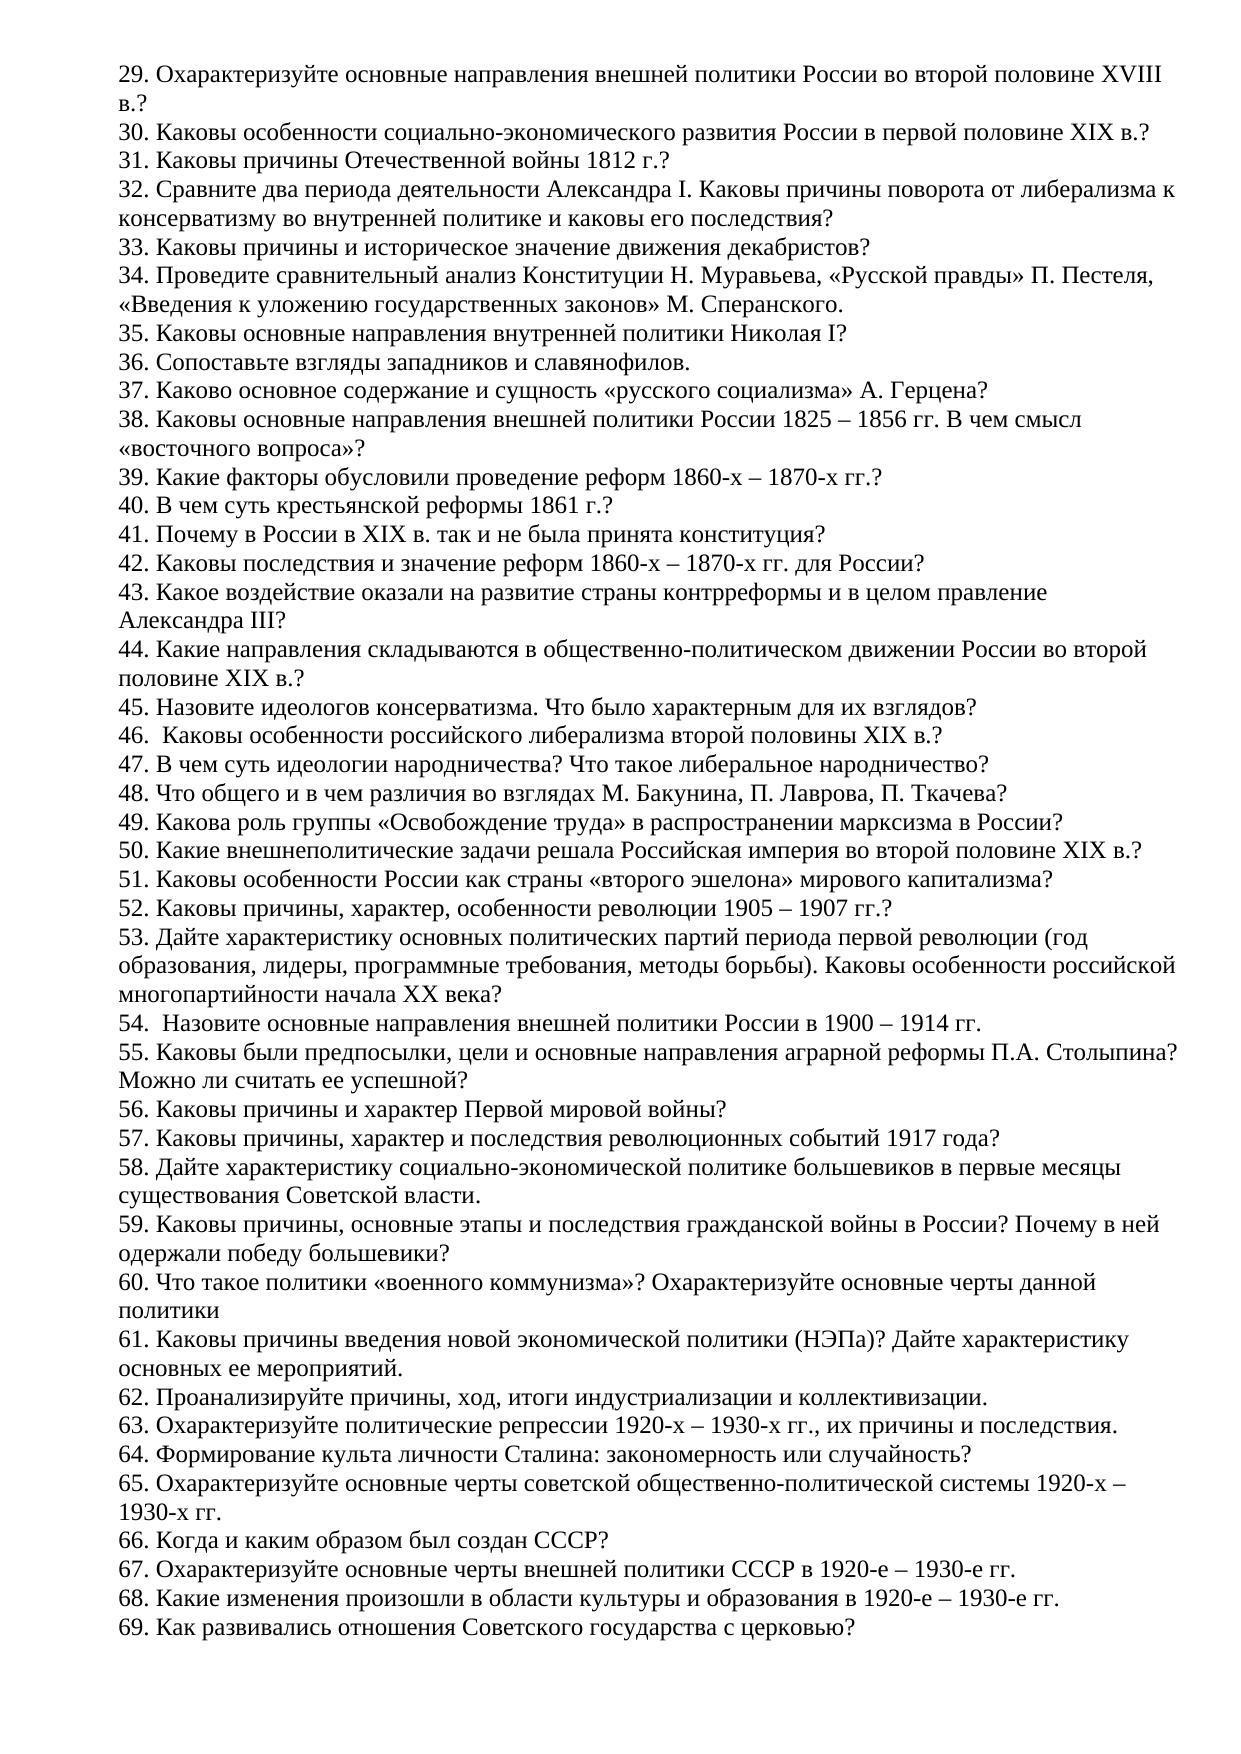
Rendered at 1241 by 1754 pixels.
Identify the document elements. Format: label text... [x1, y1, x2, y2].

text 40. В чем суть крестьянской реформы 1861 г.? [118, 490, 1181, 519]
text 52. Каковы причины, характер, особенности революции 1905 – 1907 гг.? [118, 893, 1181, 922]
text 58. Дайте характеристику социально-экономической политике большевиков в первые месяцы существования Советской власти. [118, 1152, 1181, 1209]
text 36. Сопоставьте взгляды западников и славянофилов. [118, 347, 1181, 375]
text 62. Проанализируйте причины, ход, итоги индустриализации и коллективизации. [118, 1382, 1181, 1410]
text 57. Каковы причины, характер и последствия революционных событий 1917 года? [118, 1123, 1181, 1152]
text 38. Каковы основные направления внешней политики России 1825 – 1856 гг. В чем смысл «восточного вопроса»? [118, 404, 1181, 462]
text 35. Каковы основные направления внутренней политики Николая I? [118, 318, 1181, 347]
text 33. Каковы причины и историческое значение движения декабристов? [118, 232, 1181, 260]
text 49. Какова роль группы «Освобождение труда» в распространении марксизма в России? [118, 807, 1181, 835]
text 32. Сравните два периода деятельности Александра I. Каковы причины поворота от либерализма к консерватизму во внутренней политике и каковы его последствия? [118, 174, 1181, 232]
text 66. Когда и каким образом был создан СССР? [118, 1525, 1181, 1554]
text 50. Какие внешнеполитические задачи решала Российская империя во второй половине XIX в.? [118, 835, 1181, 864]
text 61. Каковы причины введения новой экономической политики (НЭПа)? Дайте характеристику основных ее мероприятий. [118, 1324, 1181, 1382]
text 60. Что такое политики «военного коммунизма»? Охарактеризуйте основные черты данной политики [118, 1267, 1181, 1324]
text 46. Каковы особенности российского либерализма второй половины XIX в.? [118, 720, 1181, 749]
text 63. Охарактеризуйте политические репрессии 1920-х – 1930-х гг., их причины и последствия. [118, 1410, 1181, 1439]
text 69. Как развивались отношения Советского государства с церковью? [118, 1612, 1181, 1640]
text 59. Каковы причины, основные этапы и последствия гражданской войны в России? Почему в ней одержали победу большевики? [118, 1209, 1181, 1267]
text 53. Дайте характеристику основных политических партий периода первой революции (год образования, лидеры, программные требования, методы борьбы). Каковы особенности российской многопартийности начала ХХ века? [118, 922, 1181, 1008]
text 68. Какие изменения произошли в области культуры и образования в 1920-е – 1930-е гг. [118, 1583, 1181, 1612]
text 42. Каковы последствия и значение реформ 1860-х – 1870-х гг. для России? [118, 548, 1181, 577]
text 64. Формирование культа личности Сталина: закономерность или случайность? [118, 1439, 1181, 1468]
text 44. Какие направления складываются в общественно-политическом движении России во второй половине XIX в.? [118, 634, 1181, 692]
text 29. Охарактеризуйте основные направления внешней политики России во второй половине XVIII в.? [118, 59, 1181, 117]
text 65. Охарактеризуйте основные черты советской общественно-политической системы 1920-х – 1930-х гг. [118, 1468, 1181, 1525]
text 51. Каковы особенности России как страны «второго эшелона» мирового капитализма? [118, 864, 1181, 893]
text 34. Проведите сравнительный анализ Конституции Н. Муравьева, «Русской правды» П. Пестеля, «Введения к уложению государственных законов» М. Сперанского. [118, 260, 1181, 318]
text 48. Что общего и в чем различия во взглядах М. Бакунина, П. Лаврова, П. Ткачева? [118, 778, 1181, 807]
text 55. Каковы были предпосылки, цели и основные направления аграрной реформы П.А. Столыпина? Можно ли считать ее успешной? [118, 1037, 1181, 1094]
text 56. Каковы причины и характер Первой мировой войны? [118, 1094, 1181, 1123]
text 67. Охарактеризуйте основные черты внешней политики СССР в 1920-е – 1930-е гг. [118, 1554, 1181, 1583]
text 54. Назовите основные направления внешней политики России в 1900 – 1914 гг. [118, 1008, 1181, 1037]
text 39. Какие факторы обусловили проведение реформ 1860-х – 1870-х гг.? [118, 462, 1181, 490]
text 37. Каково основное содержание и сущность «русского социализма» А. Герцена? [118, 375, 1181, 404]
text 43. Какое воздействие оказали на развитие страны контрреформы и в целом правление Александра III? [118, 577, 1181, 634]
text 30. Каковы особенности социально-экономического развития России в первой половине XIX в.? [118, 117, 1181, 145]
text 47. В чем суть идеологии народничества? Что такое либеральное народничество? [118, 749, 1181, 778]
text 31. Каковы причины Отечественной войны 1812 г.? [118, 145, 1181, 174]
text 41. Почему в России в XIX в. так и не была принята конституция? [118, 519, 1181, 548]
text 45. Назовите идеологов консерватизма. Что было характерным для их взглядов? [118, 692, 1181, 720]
